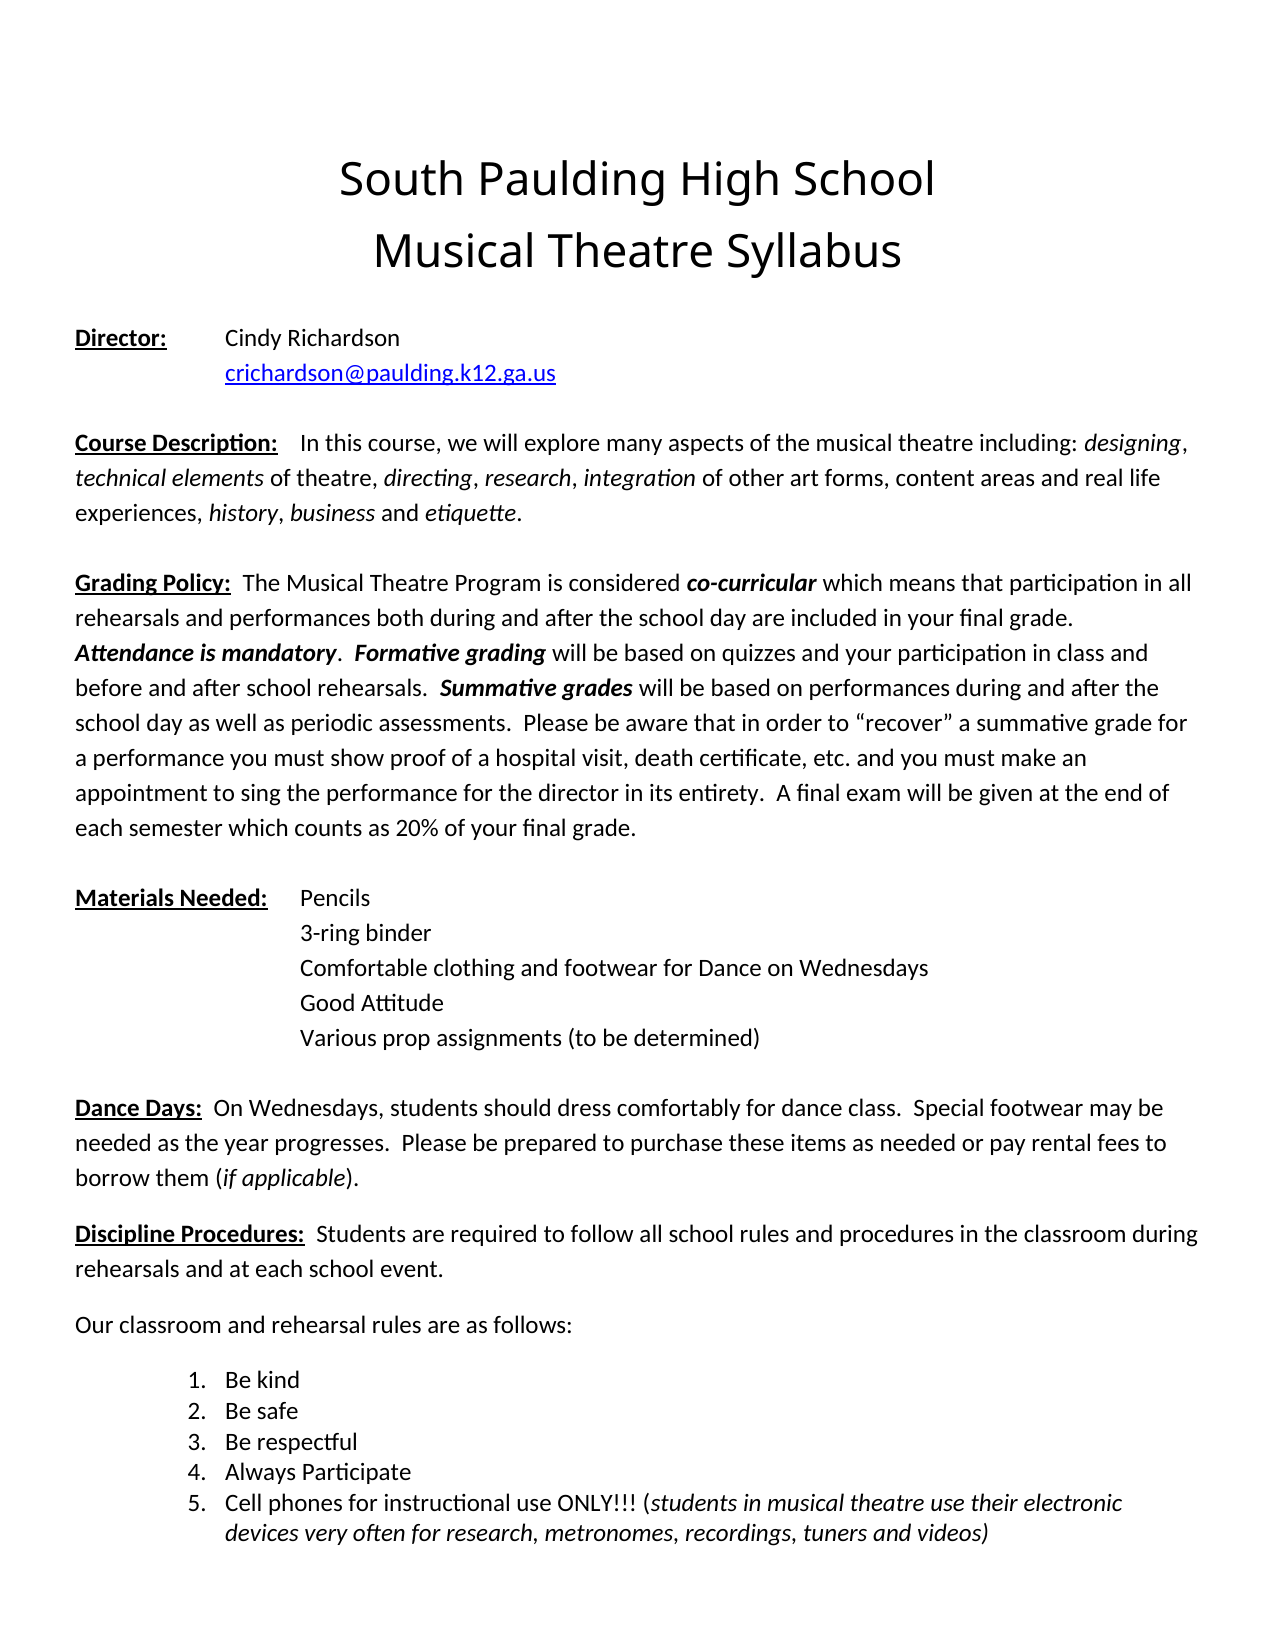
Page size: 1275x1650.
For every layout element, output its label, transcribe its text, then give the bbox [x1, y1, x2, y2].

list Be kind [187, 1365, 1200, 1395]
text Materials Needed: Pencils [75, 882, 1200, 913]
list Always Participate [187, 1456, 1200, 1487]
list Be safe [187, 1395, 1200, 1426]
text Comfortable clothing and footwear for Dance on Wednesdays [75, 952, 1200, 983]
text Various prop assignments (to be determined) [75, 1022, 1200, 1053]
list Cell phones for instructional use ONLY!!! (students in musical theatre use their electronic devices very often for research, metronomes, recordings, tuners and videos) [187, 1487, 1200, 1548]
text 3-ring binder [75, 917, 1200, 948]
list Be respectful [187, 1426, 1200, 1456]
text South Paulding High School [75, 147, 1200, 209]
text Musical Theatre Syllabus [75, 218, 1200, 281]
text Course Description: In this course, we will explore many aspects of the musical theatre including: designing, technical elements of theatre, directing, research, integration of other art forms, content areas and real life experiences, history, business and etiquette. [75, 427, 1200, 528]
text crichardson@paulding.k12.ga.us [75, 357, 1200, 388]
text Director: Cindy Richardson [75, 322, 1200, 353]
text Our classroom and rehearsal rules are as follows: [75, 1309, 1200, 1339]
text Grading Policy: The Musical Theatre Program is considered co-curricular which means that participation in all rehearsals and performances both during and after the school day are included in your final grade. Attendance is mandatory. Formative grading will be based on quizzes and your participation in class and before and after school rehearsals. Summative grades will be based on performances during and after the school day as well as periodic assessments. Please be aware that in order to “recover” a summative grade for a performance you must show proof of a hospital visit, death certificate, etc. and you must make an appointment to sing the performance for the director in its entirety. A final exam will be given at the end of each semester which counts as 20% of your final grade. [75, 567, 1200, 843]
text Discipline Procedures: Students are required to follow all school rules and procedures in the classroom during rehearsals and at each school event. [75, 1218, 1200, 1283]
text Good Attitude [75, 987, 1200, 1018]
text Dance Days: On Wednesdays, students should dress comfortably for dance class. Special footwear may be needed as the year progresses. Please be prepared to purchase these items as needed or pay rental fees to borrow them (if applicable). [75, 1092, 1200, 1193]
